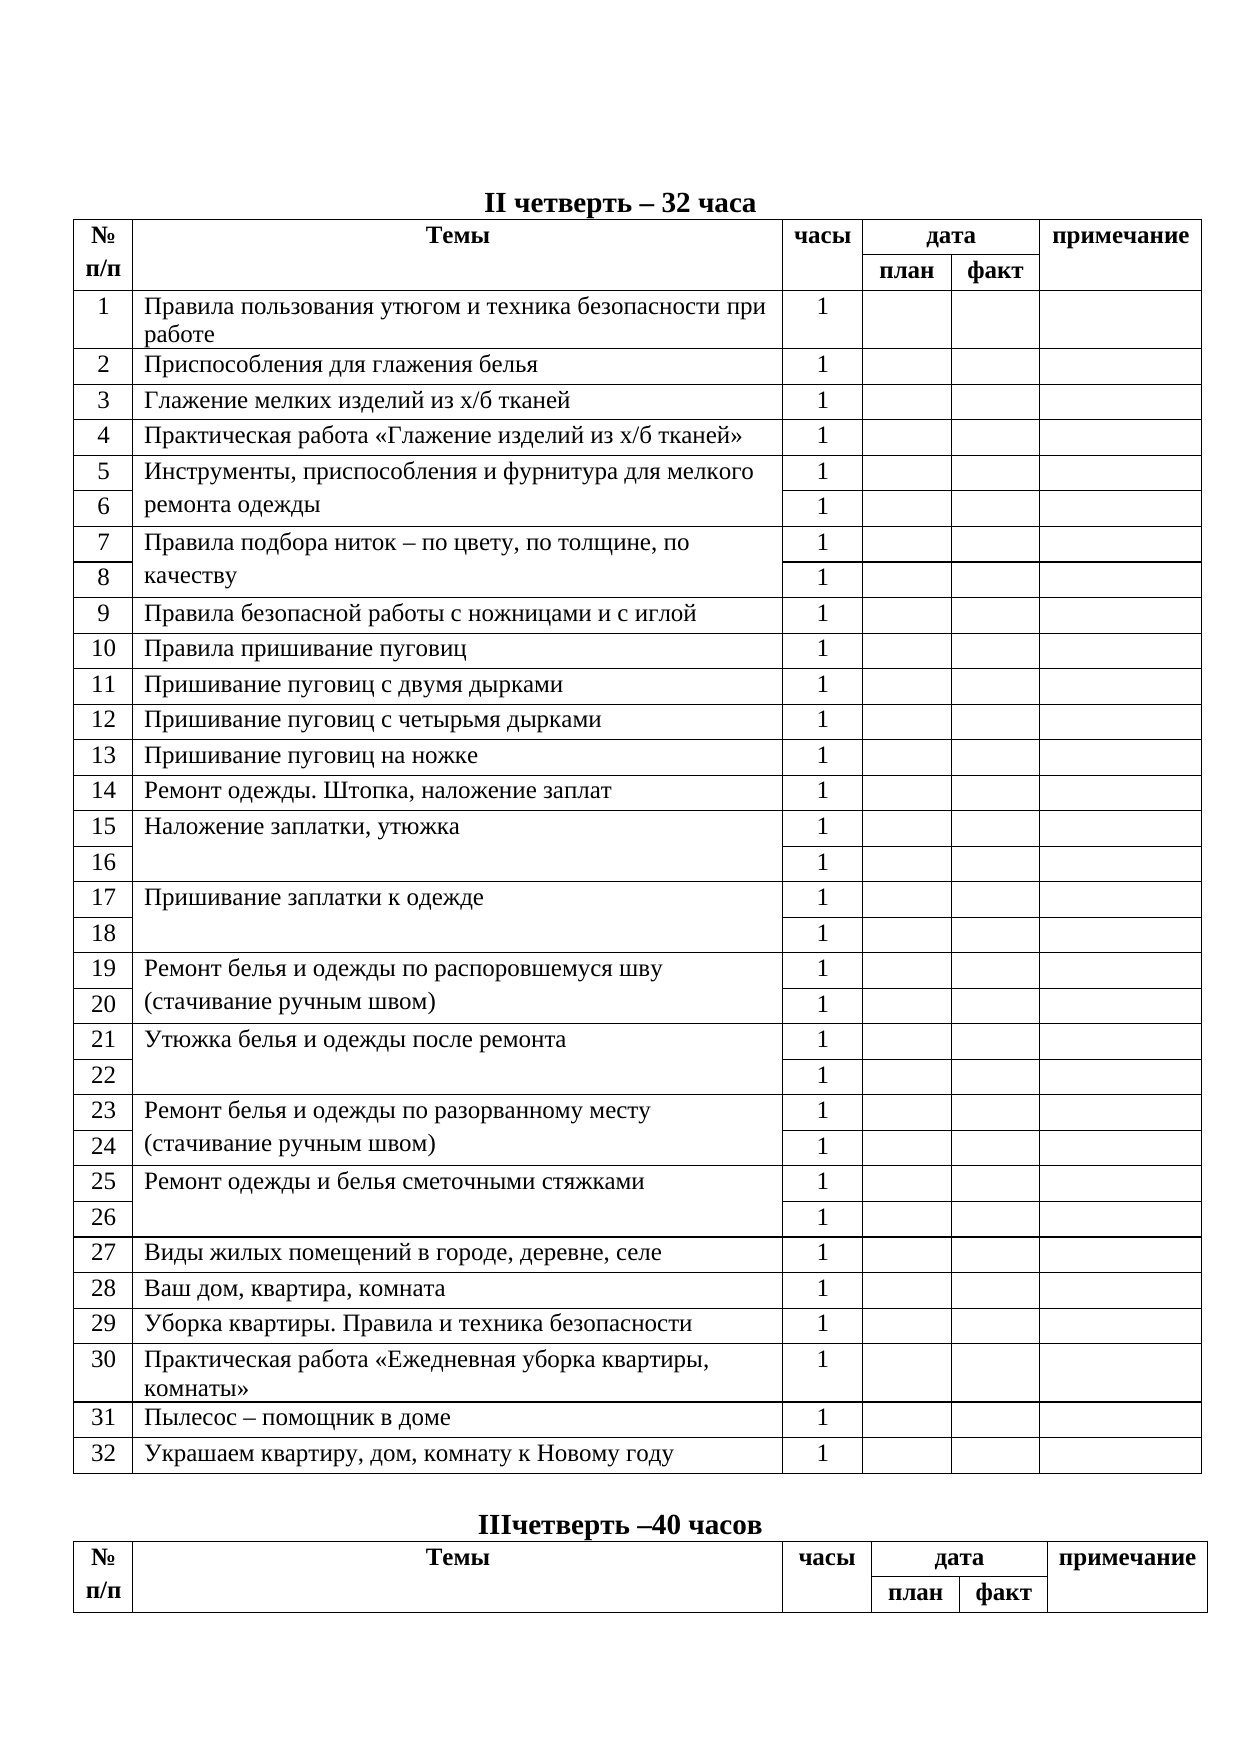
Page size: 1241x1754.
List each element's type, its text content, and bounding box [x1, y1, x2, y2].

table_cell Виды жилых помещений в городе, деревне, селе [133, 1238, 782, 1272]
table_cell 1 [783, 740, 862, 774]
table_cell 15 [74, 811, 132, 846]
table_cell [1040, 598, 1201, 632]
table_cell [863, 1131, 951, 1165]
text II четверть – 32 часа [89, 185, 1152, 219]
table_cell 10 [74, 634, 132, 668]
table_cell [1040, 385, 1201, 419]
table_cell 1 [783, 456, 862, 490]
table_cell [1040, 1438, 1201, 1472]
table_cell 21 [74, 1024, 132, 1059]
table_cell 11 [74, 669, 132, 703]
table_cell [1040, 634, 1201, 668]
table_cell 1 [783, 1309, 862, 1343]
table_cell [863, 420, 951, 455]
table_cell [1040, 1273, 1201, 1307]
table_cell 1 [783, 989, 862, 1023]
table_cell 9 [74, 598, 132, 632]
table_cell [863, 989, 951, 1023]
table_cell 2 [74, 349, 132, 384]
table_header часы [783, 220, 862, 290]
table_cell [863, 882, 951, 917]
table_cell 1 [783, 1060, 862, 1094]
table_header Темы [133, 1542, 782, 1612]
table_cell 1 [783, 1238, 862, 1272]
table_cell [863, 918, 951, 952]
table_cell Наложение заплатки, утюжка [133, 811, 782, 881]
table_cell Приспособления для глажения белья [133, 349, 782, 384]
table_cell [1040, 349, 1201, 384]
table_cell [863, 1166, 951, 1201]
table_cell [1040, 669, 1201, 703]
table_cell [863, 598, 951, 632]
table_cell [952, 669, 1039, 703]
table_cell Практическая работа «Глажение изделий из х/б тканей» [133, 420, 782, 455]
table_cell факт [952, 255, 1039, 290]
table_cell 1 [783, 918, 862, 952]
table_cell Ремонт белья и одежды по распоровшемуся шву (стачивание ручным швом) [133, 953, 782, 1023]
table_cell [1040, 1344, 1201, 1401]
table_cell Пришивание заплатки к одежде [133, 882, 782, 952]
table_cell [1040, 776, 1201, 810]
table_cell 1 [783, 669, 862, 703]
table_cell Утюжка белья и одежды после ремонта [133, 1024, 782, 1094]
table_cell 1 [783, 1024, 862, 1059]
table_cell [1040, 291, 1201, 348]
table_cell факт [960, 1577, 1047, 1612]
table_cell 25 [74, 1166, 132, 1201]
table_cell 1 [783, 420, 862, 455]
table_cell план [863, 255, 951, 290]
table_cell 1 [783, 1202, 862, 1236]
table_cell [863, 811, 951, 846]
table_cell [952, 811, 1039, 846]
table_cell [952, 1131, 1039, 1165]
table_cell [952, 1238, 1039, 1272]
table_cell [863, 1344, 951, 1401]
table_cell 31 [74, 1403, 132, 1437]
table_cell [1040, 705, 1201, 739]
table_cell план [872, 1577, 959, 1612]
table_cell Правила пользования утюгом и техника безопасности при работе [133, 291, 782, 348]
table_cell 1 [783, 1273, 862, 1307]
table_cell Пришивание пуговиц на ножке [133, 740, 782, 774]
table_cell 30 [74, 1344, 132, 1401]
table_cell [1040, 527, 1201, 561]
table_cell [1040, 563, 1201, 597]
table_cell [1040, 1166, 1201, 1201]
table_cell 19 [74, 953, 132, 988]
table_cell [952, 847, 1039, 881]
table_cell [863, 634, 951, 668]
table_cell [952, 1060, 1039, 1094]
text IIIчетверть –40 часов [89, 1507, 1152, 1541]
table_cell Глажение мелких изделий из х/б тканей [133, 385, 782, 419]
table_cell 16 [74, 847, 132, 881]
table_cell 5 [74, 456, 132, 490]
table_cell 8 [74, 563, 132, 597]
table_cell [952, 953, 1039, 988]
table_cell 1 [783, 811, 862, 846]
table_cell [952, 527, 1039, 561]
table_cell 13 [74, 740, 132, 774]
table_cell [1040, 1202, 1201, 1236]
table_cell [952, 918, 1039, 952]
table_cell 17 [74, 882, 132, 917]
table_cell 1 [783, 527, 862, 561]
table_cell [863, 776, 951, 810]
table_cell [863, 456, 951, 490]
table_cell [863, 527, 951, 561]
table_cell Ваш дом, квартира, комната [133, 1273, 782, 1307]
table_cell [952, 1309, 1039, 1343]
table_cell [1040, 1095, 1201, 1130]
table_cell 1 [74, 291, 132, 348]
table_cell Правила пришивание пуговиц [133, 634, 782, 668]
table_header Темы [133, 220, 782, 290]
table_cell 1 [783, 385, 862, 419]
table_cell Украшаем квартиру, дом, комнату к Новому году [133, 1438, 782, 1472]
table_cell [952, 989, 1039, 1023]
table_cell Правила подбора ниток – по цвету, по толщине, по качеству [133, 527, 782, 597]
table_cell [952, 776, 1039, 810]
table_cell [952, 1024, 1039, 1059]
table_cell 1 [783, 1095, 862, 1130]
table_cell [952, 291, 1039, 348]
table_cell 29 [74, 1309, 132, 1343]
table_cell 1 [783, 1166, 862, 1201]
table_cell [952, 1166, 1039, 1201]
table_cell 1 [783, 349, 862, 384]
table_cell 1 [783, 634, 862, 668]
table_cell 32 [74, 1438, 132, 1472]
table_cell [1040, 1309, 1201, 1343]
table_cell [863, 953, 951, 988]
table_cell [863, 491, 951, 526]
table_cell 1 [783, 776, 862, 810]
table_cell [1040, 1131, 1201, 1165]
table_cell [863, 1273, 951, 1307]
table_cell [952, 1202, 1039, 1236]
table_header примечание [1048, 1542, 1207, 1612]
table_cell [1040, 491, 1201, 526]
table_cell 12 [74, 705, 132, 739]
table_cell Пылесос – помощник в доме [133, 1403, 782, 1437]
table_cell [1040, 1024, 1201, 1059]
table_cell 1 [783, 1403, 862, 1437]
table_cell 4 [74, 420, 132, 455]
table_cell [863, 1024, 951, 1059]
table_cell 1 [783, 1344, 862, 1401]
table_cell [952, 456, 1039, 490]
table_cell Пришивание пуговиц с двумя дырками [133, 669, 782, 703]
table_cell [1040, 1238, 1201, 1272]
table_cell 1 [783, 847, 862, 881]
table_cell [1040, 740, 1201, 774]
table_cell [863, 669, 951, 703]
table_cell [1040, 811, 1201, 846]
table_cell 7 [74, 527, 132, 561]
table_cell [952, 1095, 1039, 1130]
table_cell [863, 563, 951, 597]
table_cell [952, 634, 1039, 668]
table_cell [863, 1438, 951, 1472]
table_cell [952, 1438, 1039, 1472]
table_cell Инструменты, приспособления и фурнитура для мелкого ремонта одежды [133, 456, 782, 526]
table_cell 1 [783, 953, 862, 988]
table_cell [863, 385, 951, 419]
table_cell 1 [783, 491, 862, 526]
table_cell [863, 1095, 951, 1130]
table_cell [863, 1060, 951, 1094]
table_header № п/п [74, 220, 132, 290]
table_cell 1 [783, 882, 862, 917]
table_cell 1 [783, 1438, 862, 1472]
table_cell 1 [783, 291, 862, 348]
table_cell [952, 598, 1039, 632]
table_cell [952, 491, 1039, 526]
table_cell 22 [74, 1060, 132, 1094]
table_cell [952, 385, 1039, 419]
table_cell [952, 1344, 1039, 1401]
table_cell 14 [74, 776, 132, 810]
table_cell [1040, 882, 1201, 917]
table_cell [1040, 1403, 1201, 1437]
table_cell [863, 1403, 951, 1437]
table_cell Ремонт одежды и белья сметочными стяжками [133, 1166, 782, 1236]
table_cell [952, 1273, 1039, 1307]
table_cell [863, 1202, 951, 1236]
table_header дата [872, 1542, 1047, 1576]
table_cell 27 [74, 1238, 132, 1272]
table_cell 23 [74, 1095, 132, 1130]
table_cell Уборка квартиры. Правила и техника безопасности [133, 1309, 782, 1343]
table_cell [952, 563, 1039, 597]
table_cell 24 [74, 1131, 132, 1165]
table_cell [863, 349, 951, 384]
table_cell 28 [74, 1273, 132, 1307]
table_cell [952, 705, 1039, 739]
table_cell Пришивание пуговиц с четырьмя дырками [133, 705, 782, 739]
table_cell [863, 740, 951, 774]
table_cell [1040, 953, 1201, 988]
table_cell [863, 705, 951, 739]
table_header № п/п [74, 1542, 132, 1612]
table_cell [1040, 847, 1201, 881]
table_header часы [783, 1542, 871, 1612]
table_cell 20 [74, 989, 132, 1023]
table_cell [863, 1309, 951, 1343]
table_cell 1 [783, 598, 862, 632]
table_cell 6 [74, 491, 132, 526]
table_cell Правила безопасной работы с ножницами и с иглой [133, 598, 782, 632]
table_cell Практическая работа «Ежедневная уборка квартиры, комнаты» [133, 1344, 782, 1401]
table_cell [863, 291, 951, 348]
table_cell Ремонт одежды. Штопка, наложение заплат [133, 776, 782, 810]
table_cell [952, 740, 1039, 774]
table_cell [1040, 918, 1201, 952]
table_cell [952, 420, 1039, 455]
table_cell 1 [783, 1131, 862, 1165]
table_cell 26 [74, 1202, 132, 1236]
table_cell 18 [74, 918, 132, 952]
table_cell 1 [783, 705, 862, 739]
table_cell [863, 847, 951, 881]
table_cell [952, 349, 1039, 384]
table_cell [1040, 1060, 1201, 1094]
table_cell [1040, 989, 1201, 1023]
table_cell Ремонт белья и одежды по разорванному месту (стачивание ручным швом) [133, 1095, 782, 1165]
table_header примечание [1040, 220, 1201, 290]
table_cell [952, 1403, 1039, 1437]
table_cell [1040, 456, 1201, 490]
table_cell 1 [783, 563, 862, 597]
table_cell [1040, 420, 1201, 455]
table_cell 3 [74, 385, 132, 419]
table_cell [863, 1238, 951, 1272]
table_cell [952, 882, 1039, 917]
table_header дата [863, 220, 1039, 254]
